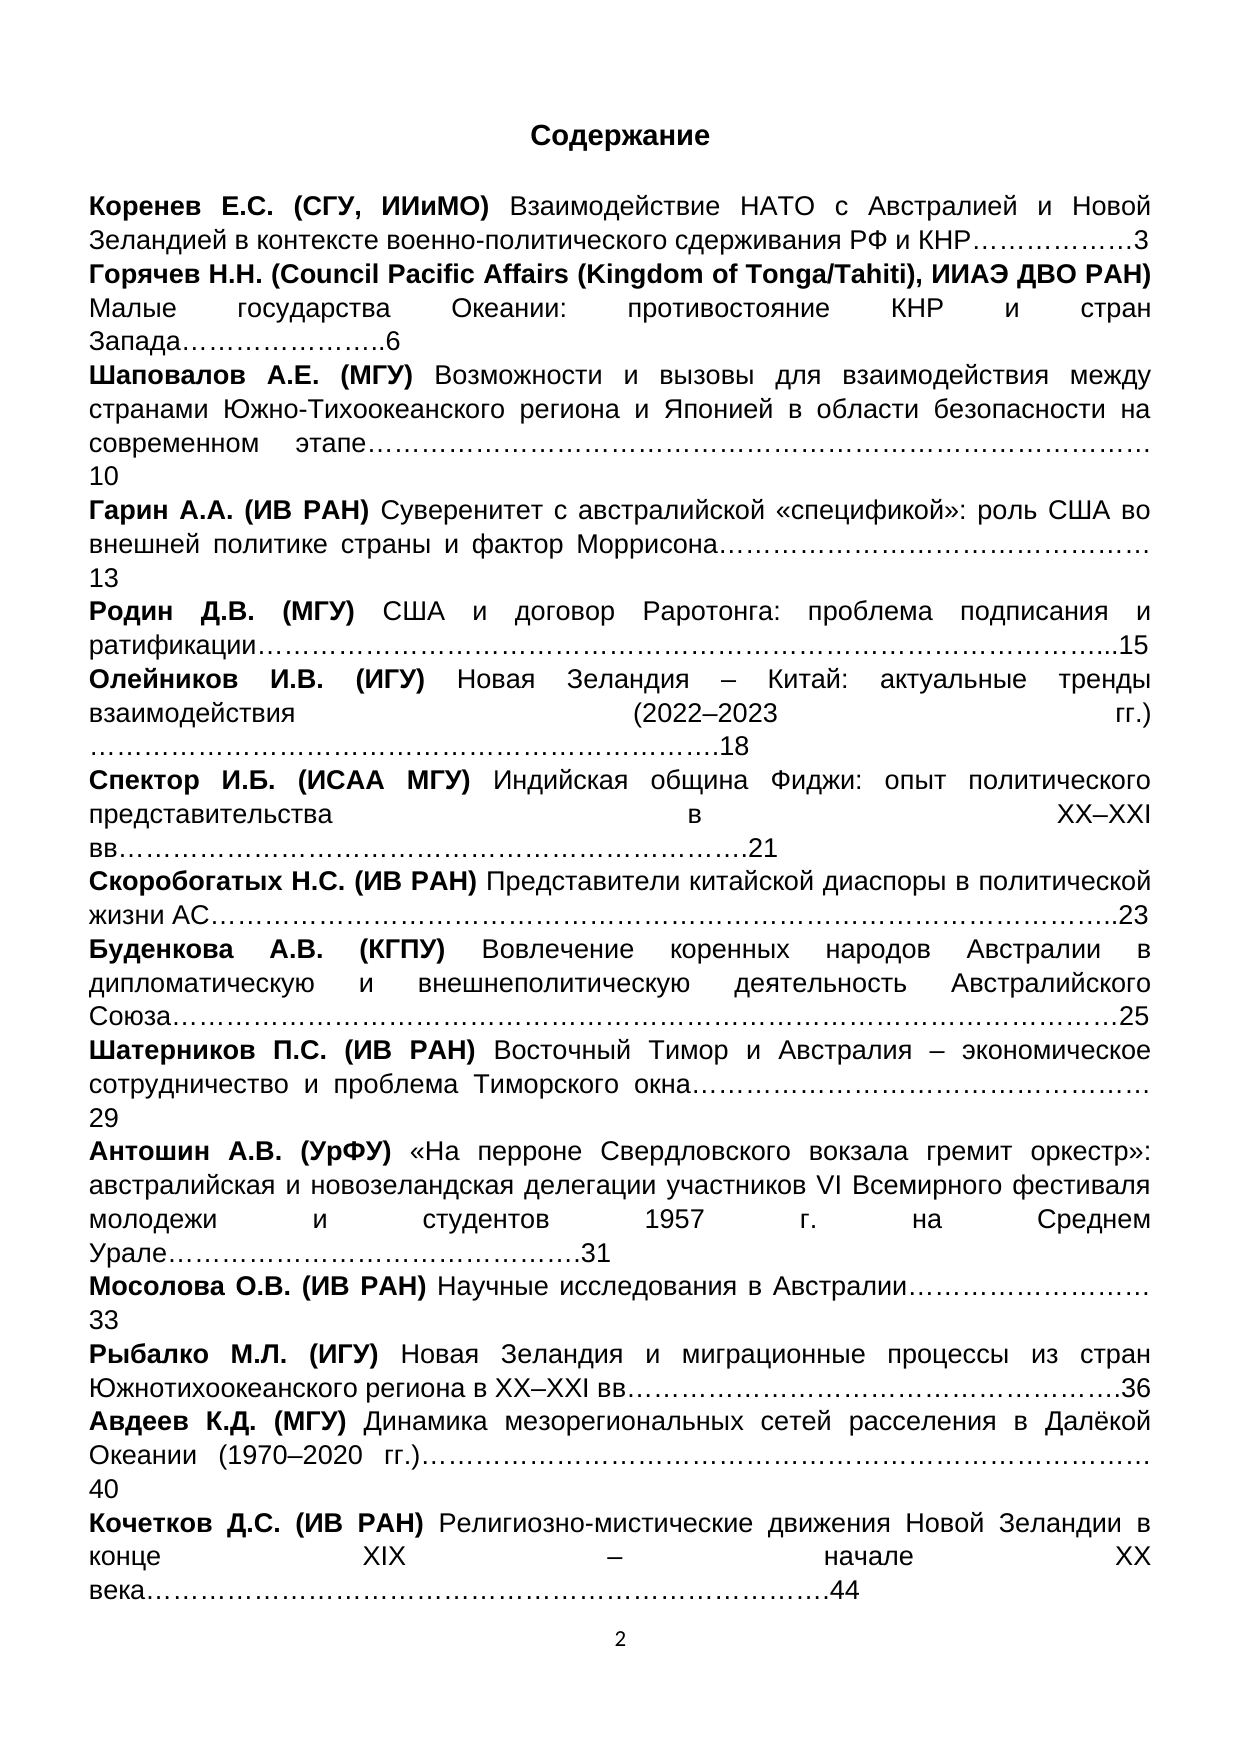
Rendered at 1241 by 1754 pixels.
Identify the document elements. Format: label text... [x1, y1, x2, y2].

text Коренев Е.С. (СГУ, ИИиМО) Взаимодействие НАТО с Австралией и Новой Зеландией в контексте военно-политического сдерживания РФ и КНР………………3 [89, 190, 1152, 255]
text Буденкова А.В. (КГПУ) Вовлечение коренных народов Австралии в дипломатическую и внешнеполитическую деятельность Австралийского Союза……………………………………………………………………………………………25 [89, 933, 1152, 1032]
text Авдеев К.Д. (МГУ) Динамика мезорегиональных сетей расселения в Далёкой Океании (1970–2020 гг.)………………………………………………………………………40 [89, 1405, 1152, 1504]
text Кочетков Д.С. (ИВ РАН) Религиозно-мистические движения Новой Зеландии в конце XIX – начале XX века………………………………………………………………….44 [89, 1507, 1152, 1605]
text Родин Д.В. (МГУ) США и договор Раротонга: проблема подписания и ратификации…………………………………………………………………………………...15 [89, 595, 1152, 660]
text Шаповалов А.Е. (МГУ) Возможности и вызовы для взаимодействия между странами Южно-Тихоокеанского региона и Японией в области безопасности на современном этапе……………………………………………………………………………10 [89, 359, 1152, 492]
text Шатерников П.С. (ИВ РАН) Восточный Тимор и Австралия – экономическое сотрудничество и проблема Тиморского окна……………………………………………29 [89, 1034, 1152, 1133]
text Олейников И.В. (ИГУ) Новая Зеландия – Китай: актуальные тренды взаимодействия (2022–2023 гг.)…………………………………………………………….18 [89, 663, 1152, 762]
text Гарин А.А. (ИВ РАН) Суверенитет с австралийской «спецификой»: роль США во внешней политике страны и фактор Моррисона…………………………………………13 [89, 494, 1152, 593]
text Рыбалко М.Л. (ИГУ) Новая Зеландия и миграционные процессы из стран Южнотихоокеанского региона в XX–XXI вв……………………………………………….36 [89, 1338, 1152, 1403]
text Содержание [89, 118, 1152, 152]
text Горячев Н.Н. (Council Pacific Affairs (Kingdom of Tonga/Tahiti), ИИАЭ ДВО РАН) Малые государства Океании: противостояние КНР и стран Запада…………………..6 [89, 258, 1152, 357]
text Скоробогатых Н.С. (ИВ РАН) Представители китайской диаспоры в политической жизни АС………………………………………………………………………………………..23 [89, 865, 1152, 930]
text Антошин А.В. (УрФУ) «На перроне Свердловского вокзала гремит оркестр»: австралийская и новозеландская делегации участников VI Всемирного фестиваля молодежи и студентов 1957 г. на Среднем Урале……………………………………….31 [89, 1135, 1152, 1268]
text Мосолова О.В. (ИВ РАН) Научные исследования в Австралии………………………33 [89, 1270, 1152, 1335]
text Спектор И.Б. (ИСАА МГУ) Индийская община Фиджи: опыт политического представительства в XX–XXI вв…………………………………………………………….21 [89, 764, 1152, 863]
